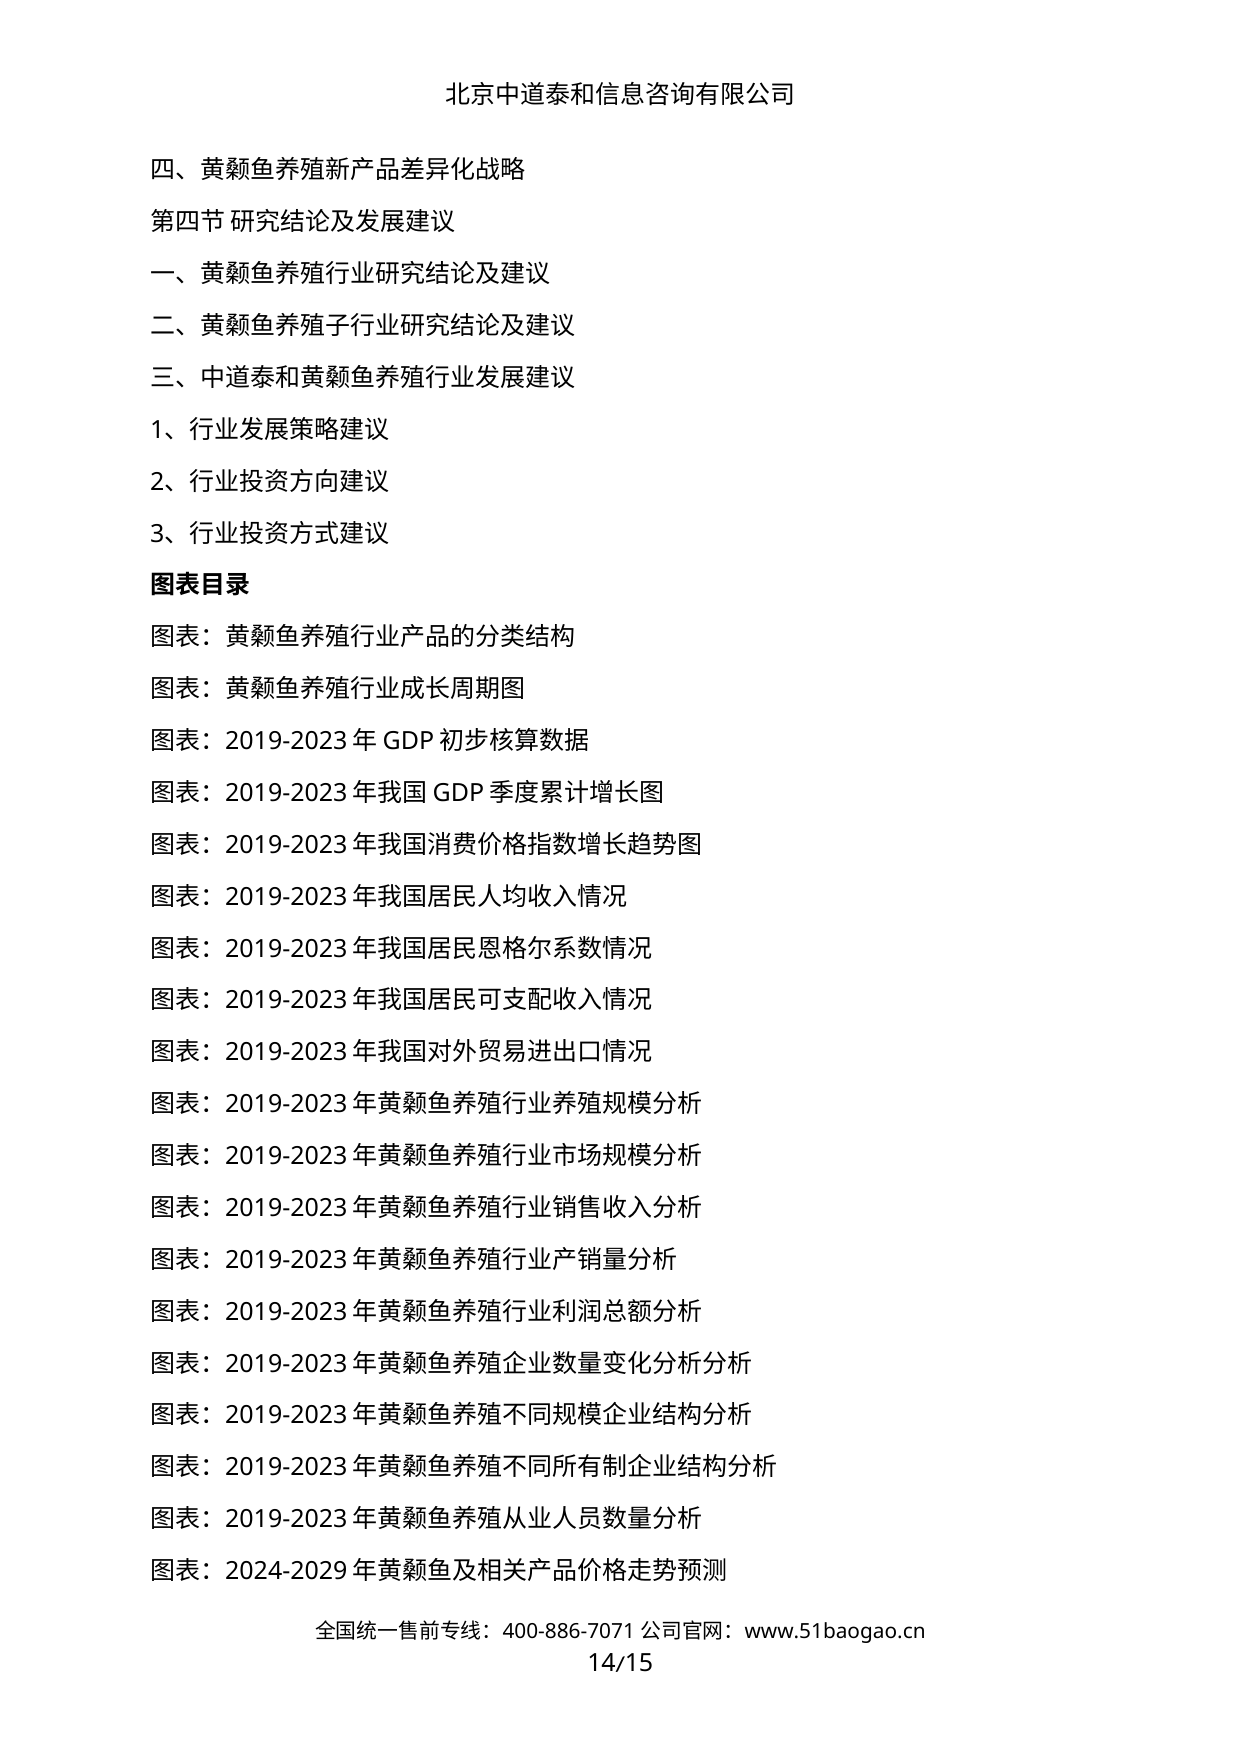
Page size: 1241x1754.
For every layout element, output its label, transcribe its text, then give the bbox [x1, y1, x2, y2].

text 图表：2019-2023年黄颡鱼养殖不同所有制企业结构分析 [150, 1447, 1090, 1483]
text 二、黄颡鱼养殖子行业研究结论及建议 [150, 306, 1090, 342]
text 图表：2019-2023年我国对外贸易进出口情况 [150, 1032, 1090, 1068]
text 图表：2019-2023年我国居民人均收入情况 [150, 876, 1090, 912]
text 1、行业发展策略建议 [150, 409, 1090, 446]
text 图表：2024-2029年黄颡鱼及相关产品价格走势预测 [150, 1551, 1090, 1587]
text 图表：2019-2023年黄颡鱼养殖行业市场规模分析 [150, 1136, 1090, 1172]
text 2、行业投资方向建议 [150, 461, 1090, 497]
text 一、黄颡鱼养殖行业研究结论及建议 [150, 254, 1090, 290]
text 图表：2019-2023年黄颡鱼养殖不同规模企业结构分析 [150, 1395, 1090, 1431]
text 图表：2019-2023年GDP初步核算数据 [150, 721, 1090, 757]
text 图表：2019-2023年黄颡鱼养殖行业产销量分析 [150, 1239, 1090, 1276]
text 图表：2019-2023年黄颡鱼养殖企业数量变化分析分析 [150, 1343, 1090, 1379]
text 图表：2019-2023年我国GDP季度累计增长图 [150, 772, 1090, 809]
text 图表：2019-2023年我国居民恩格尔系数情况 [150, 928, 1090, 964]
text 图表：2019-2023年黄颡鱼养殖行业销售收入分析 [150, 1187, 1090, 1224]
text 第四节 研究结论及发展建议 [150, 202, 1090, 238]
text 图表：黄颡鱼养殖行业产品的分类结构 [150, 617, 1090, 653]
text 四、黄颡鱼养殖新产品差异化战略 [150, 150, 1090, 186]
text 图表：2019-2023年黄颡鱼养殖从业人员数量分析 [150, 1499, 1090, 1535]
text 图表：2019-2023年黄颡鱼养殖行业养殖规模分析 [150, 1084, 1090, 1120]
text 3、行业投资方式建议 [150, 513, 1090, 549]
text 图表：2019-2023年我国居民可支配收入情况 [150, 980, 1090, 1016]
text 图表：2019-2023年黄颡鱼养殖行业利润总额分析 [150, 1291, 1090, 1327]
text 三、中道泰和黄颡鱼养殖行业发展建议 [150, 357, 1090, 394]
text 图表目录 [150, 565, 1090, 601]
text 图表：2019-2023年我国消费价格指数增长趋势图 [150, 824, 1090, 861]
text 图表：黄颡鱼养殖行业成长周期图 [150, 669, 1090, 705]
